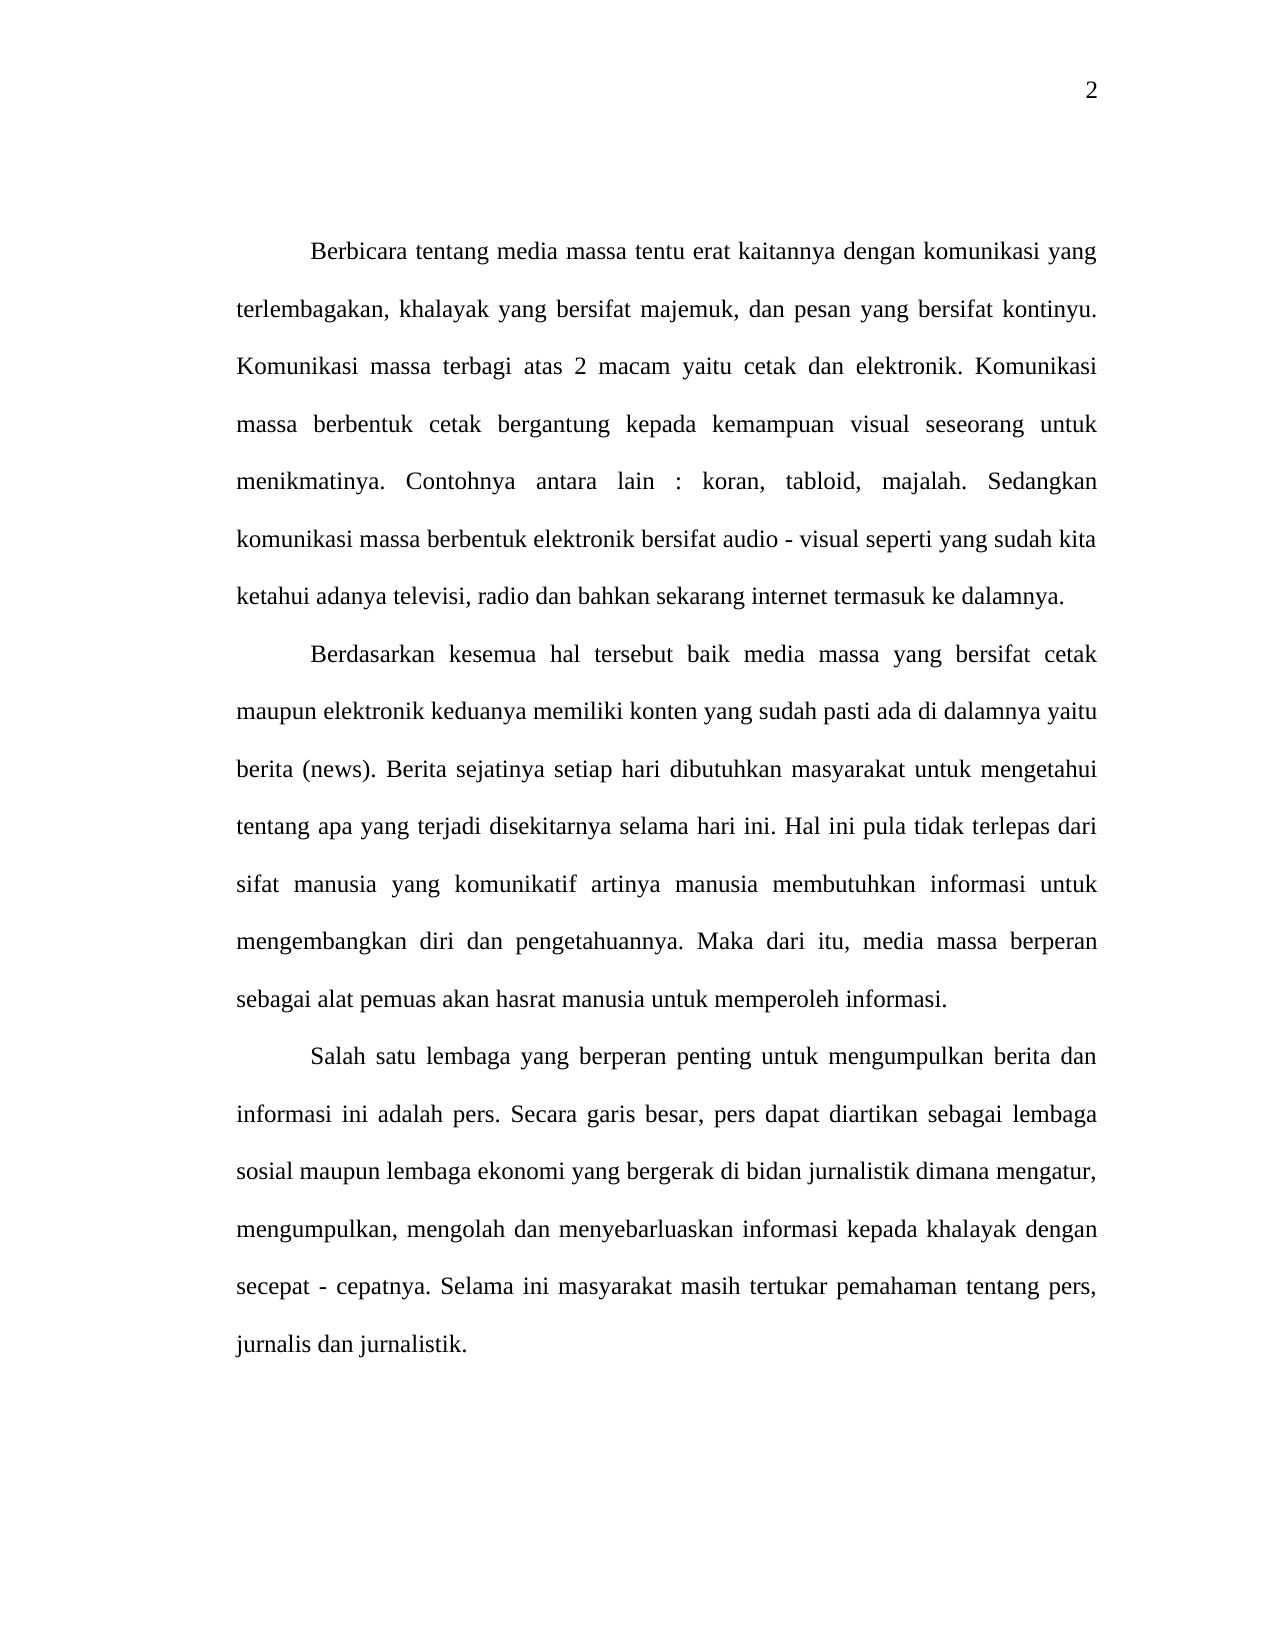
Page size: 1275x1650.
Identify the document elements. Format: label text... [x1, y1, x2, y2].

list Berdasarkan kesemua hal tersebut baik media massa yang bersifat cetak maupun elektronik keduanya memiliki konten yang sudah pasti ada di dalamnya yaitu berita (news). Berita sejatinya setiap hari dibutuhkan masyarakat untuk mengetahui tentang apa yang terjadi disekitarnya selama hari ini. Hal ini pula tidak terlepas dari sifat manusia yang komunikatif artinya manusia membutuhkan informasi untuk mengembangkan diri dan pengetahuannya. Maka dari itu, media massa berperan sebagai alat pemuas akan hasrat manusia untuk memperoleh informasi. [236, 639, 1098, 1012]
list Salah satu lembaga yang berperan penting untuk mengumpulkan berita dan informasi ini adalah pers. Secara garis besar, pers dapat diartikan sebagai lembaga sosial maupun lembaga ekonomi yang bergerak di bidan jurnalistik dimana mengatur, mengumpulkan, mengolah dan menyebarluaskan informasi kepada khalayak dengan secepat - cepatnya. Selama ini masyarakat masih tertukar pemahaman tentang pers, jurnalis dan jurnalistik. [236, 1041, 1098, 1357]
list Berbicara tentang media massa tentu erat kaitannya dengan komunikasi yang terlembagakan, khalayak yang bersifat majemuk, dan pesan yang bersifat kontinyu. Komunikasi massa terbagi atas 2 macam yaitu cetak dan elektronik. Komunikasi massa berbentuk cetak bergantung kepada kemampuan visual seseorang untuk menikmatinya. Contohnya antara lain : koran, tabloid, majalah. Sedangkan komunikasi massa berbentuk elektronik bersifat audio - visual seperti yang sudah kita ketahui adanya televisi, radio dan bahkan sekarang internet termasuk ke dalamnya. [236, 236, 1098, 610]
